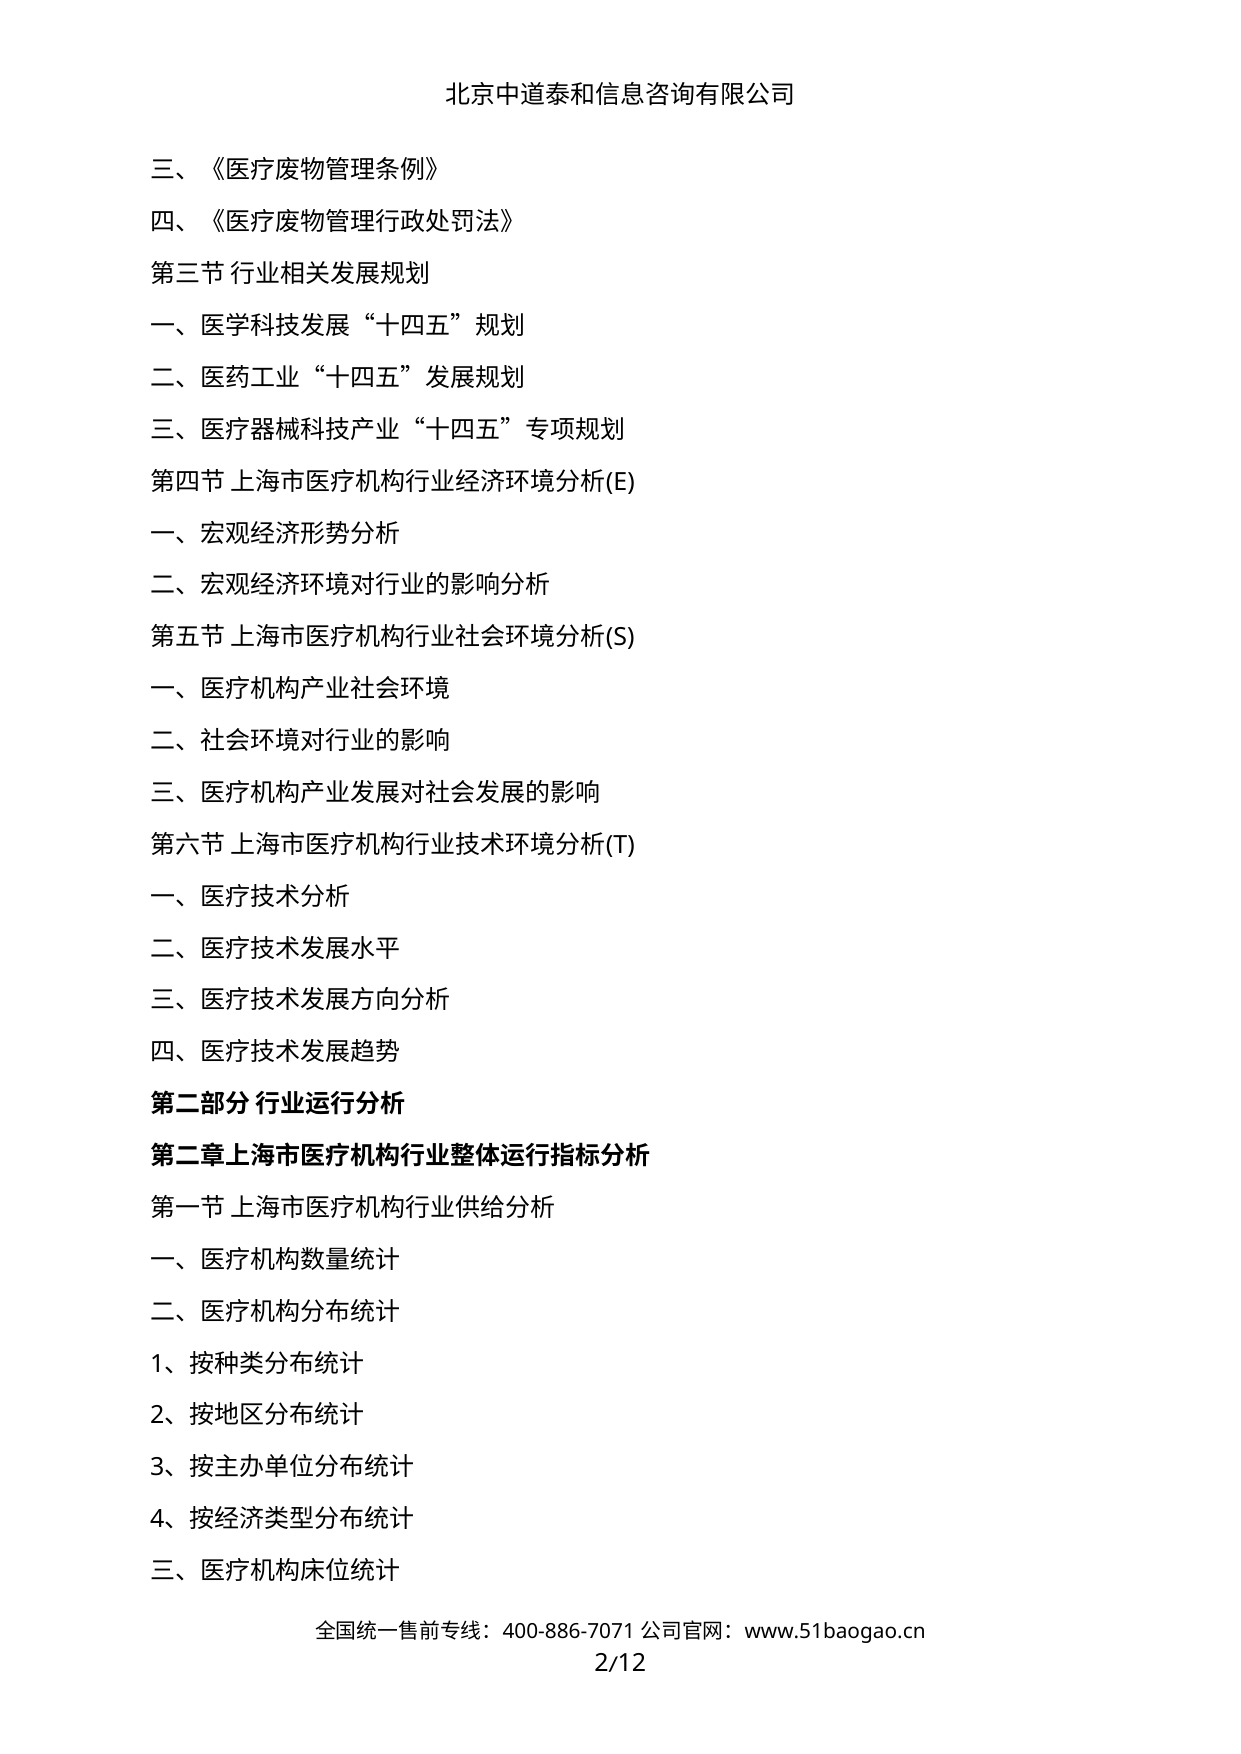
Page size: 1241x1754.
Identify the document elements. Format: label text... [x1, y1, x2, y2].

text 第一节 上海市医疗机构行业供给分析 [150, 1187, 1090, 1224]
text 二、宏观经济环境对行业的影响分析 [150, 565, 1090, 601]
text 第五节 上海市医疗机构行业社会环境分析(S) [150, 617, 1090, 653]
text 第二部分 行业运行分析 [150, 1084, 1090, 1120]
text 一、医疗机构产业社会环境 [150, 669, 1090, 705]
text 四、医疗技术发展趋势 [150, 1032, 1090, 1068]
text 三、医疗器械科技产业“十四五”专项规划 [150, 409, 1090, 446]
text 3、按主办单位分布统计 [150, 1447, 1090, 1483]
text 三、医疗机构床位统计 [150, 1551, 1090, 1587]
text 第六节 上海市医疗机构行业技术环境分析(T) [150, 824, 1090, 861]
text 一、医学科技发展“十四五”规划 [150, 306, 1090, 342]
text 一、宏观经济形势分析 [150, 513, 1090, 549]
text 二、社会环境对行业的影响 [150, 721, 1090, 757]
text 1、按种类分布统计 [150, 1343, 1090, 1379]
text 二、医药工业“十四五”发展规划 [150, 357, 1090, 394]
text 三、《医疗废物管理条例》 [150, 150, 1090, 186]
text 二、医疗机构分布统计 [150, 1291, 1090, 1327]
text 四、《医疗废物管理行政处罚法》 [150, 202, 1090, 238]
text 2、按地区分布统计 [150, 1395, 1090, 1431]
text 三、医疗技术发展方向分析 [150, 980, 1090, 1016]
text 三、医疗机构产业发展对社会发展的影响 [150, 772, 1090, 809]
text 第四节 上海市医疗机构行业经济环境分析(E) [150, 461, 1090, 497]
text 一、医疗技术分析 [150, 876, 1090, 912]
text 第三节 行业相关发展规划 [150, 254, 1090, 290]
text 一、医疗机构数量统计 [150, 1239, 1090, 1276]
text 第二章上海市医疗机构行业整体运行指标分析 [150, 1136, 1090, 1172]
text 4、按经济类型分布统计 [150, 1499, 1090, 1535]
text 二、医疗技术发展水平 [150, 928, 1090, 964]
